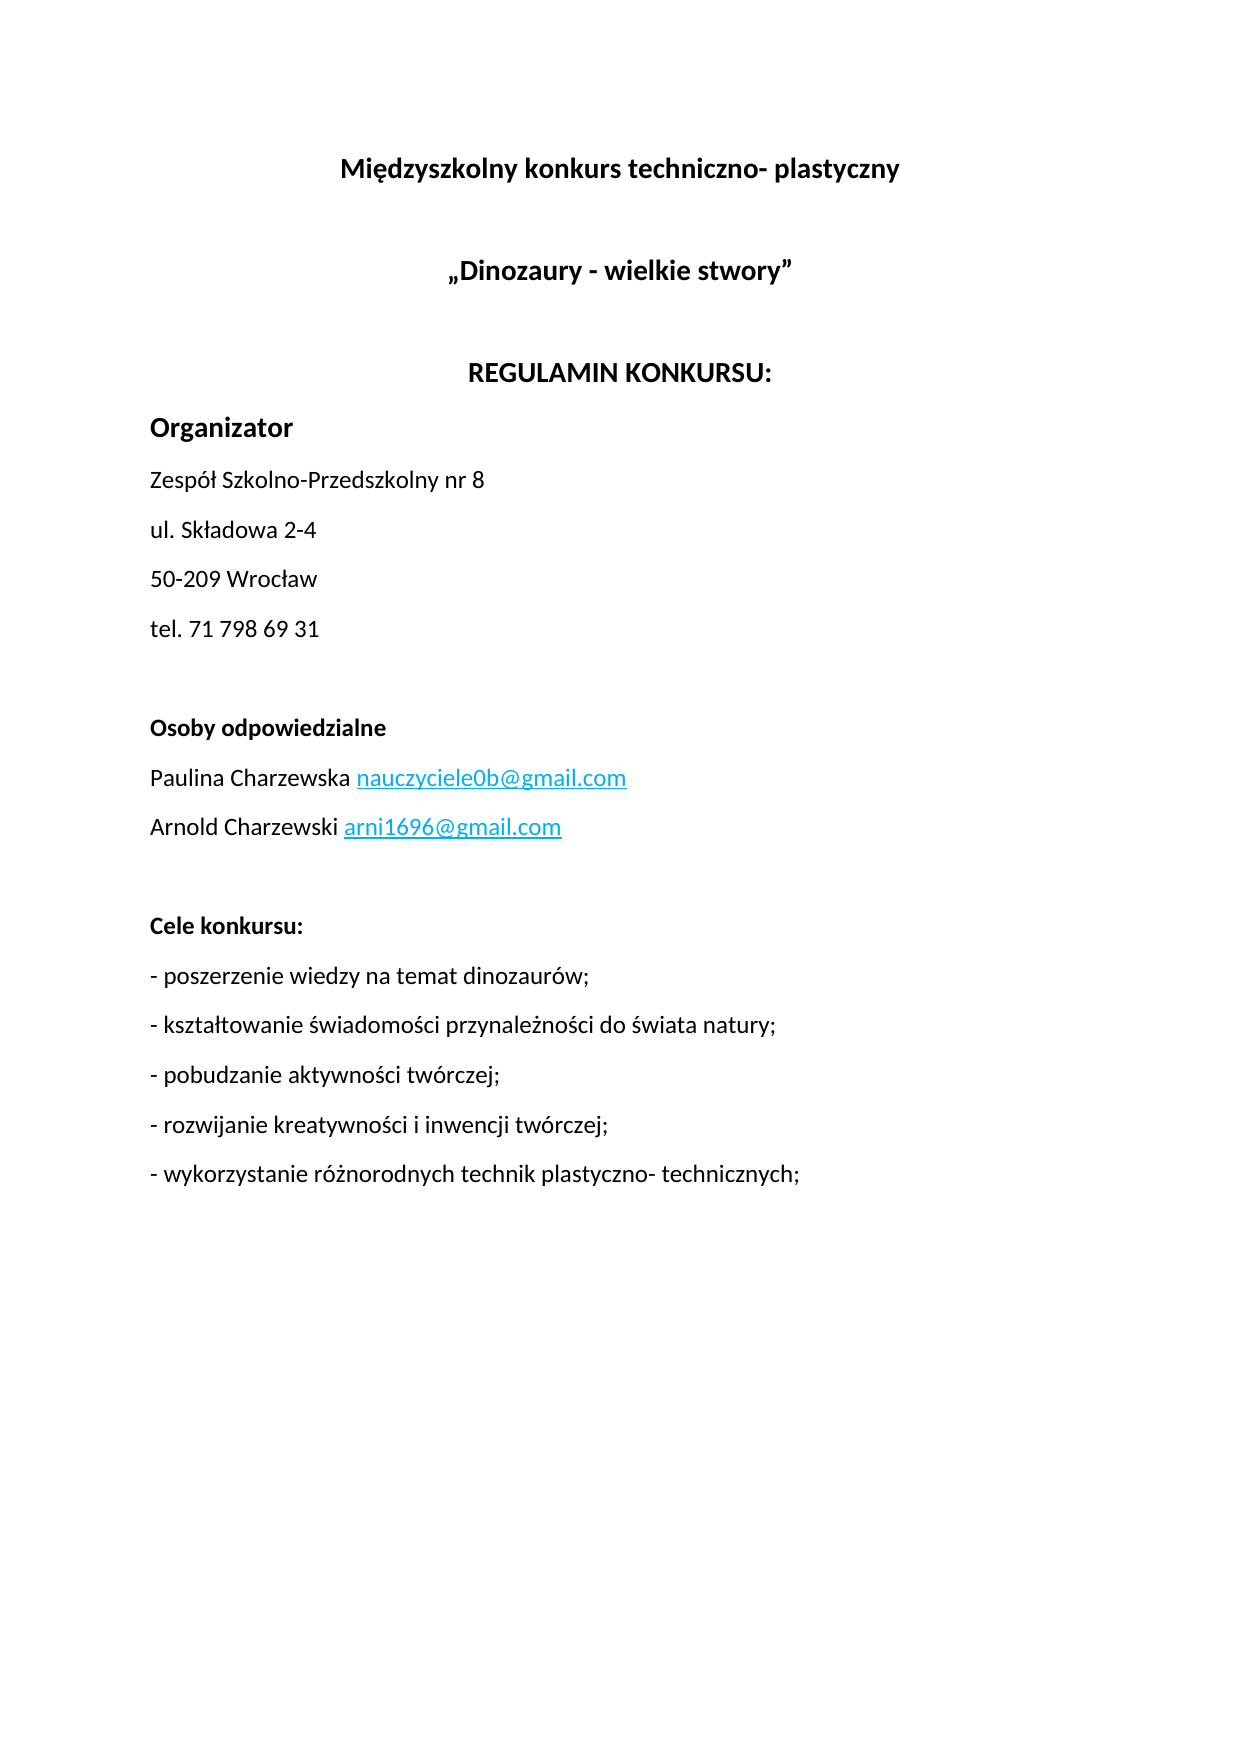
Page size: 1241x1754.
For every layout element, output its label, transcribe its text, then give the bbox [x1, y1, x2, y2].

text REGULAMIN KONKURSU: [150, 354, 1090, 389]
text ul. Składowa 2-4 [150, 514, 1090, 544]
text - pobudzanie aktywności twórczej; [150, 1059, 1090, 1090]
text 50-209 Wrocław [150, 563, 1090, 594]
text Organizator [150, 409, 1090, 445]
text Paulina Charzewska nauczyciele0b@gmail.com [150, 762, 1090, 792]
text „Dinozaury - wielkie stwory” [150, 252, 1090, 288]
text Arnold Charzewski arni1696@gmail.com [150, 811, 1090, 842]
text Zespół Szkolno-Przedszkolny nr 8 [150, 464, 1090, 495]
text Cele konkursu: [150, 910, 1090, 941]
text tel. 71 798 69 31 [150, 613, 1090, 643]
text Międzyszkolny konkurs techniczno- plastyczny [150, 150, 1090, 186]
text - poszerzenie wiedzy na temat dinozaurów; [150, 960, 1090, 991]
text - wykorzystanie różnorodnych technik plastyczno- technicznych; [150, 1158, 1090, 1189]
text - kształtowanie świadomości przynależności do świata natury; [150, 1009, 1090, 1040]
text Osoby odpowiedzialne [150, 712, 1090, 743]
text - rozwijanie kreatywności i inwencji twórczej; [150, 1109, 1090, 1139]
